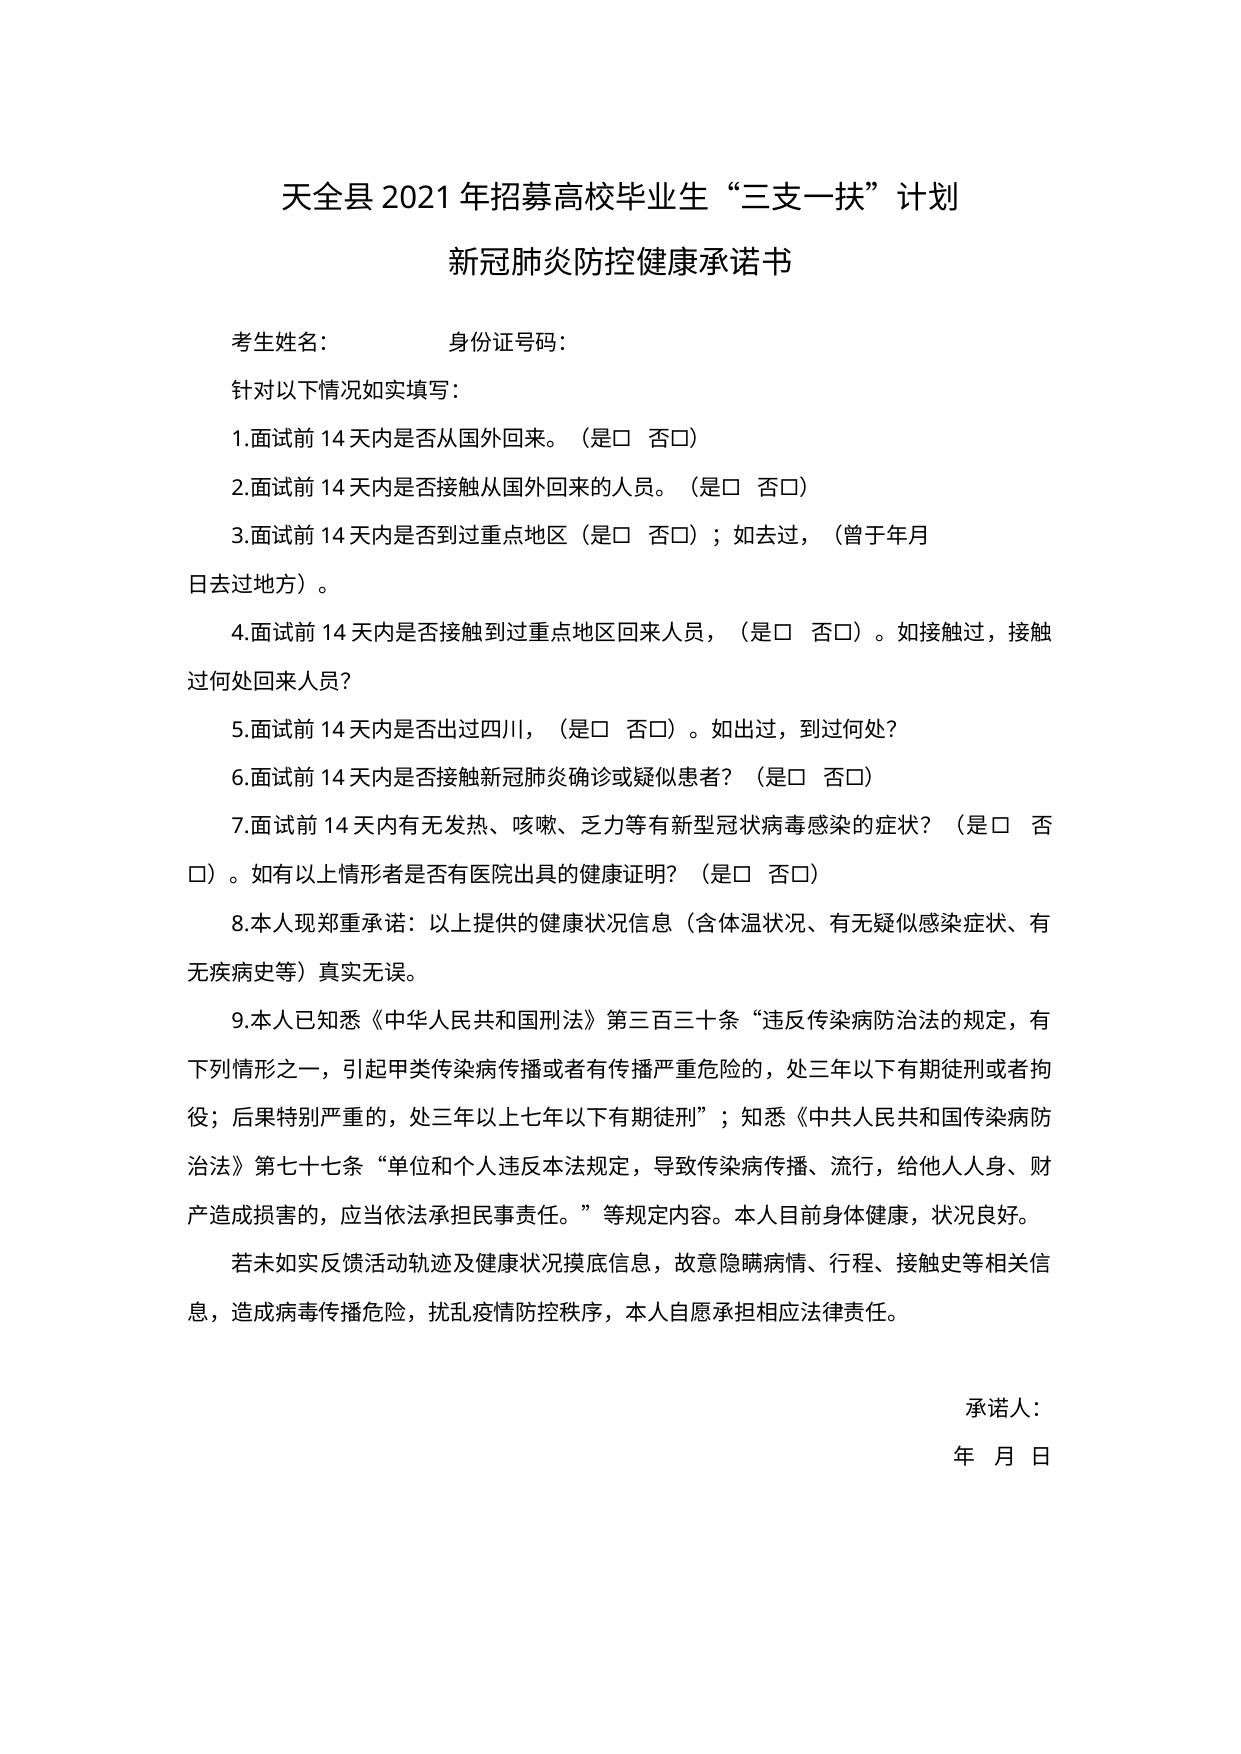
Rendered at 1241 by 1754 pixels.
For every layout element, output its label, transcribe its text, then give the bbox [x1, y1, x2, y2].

text 考生姓名： 身份证号码： [187, 324, 1053, 357]
text 承诺人： [187, 1390, 1053, 1423]
text 年 月 日 [187, 1438, 1053, 1471]
text 2.面试前14天内是否接触从国外回来的人员。（是 否） [187, 469, 1053, 502]
text 1.面试前14天内是否从国外回来。（是 否） [187, 421, 1053, 454]
text 8.本人现郑重承诺：以上提供的健康状况信息（含体温状况、有无疑似感染症状、有无疾病史等）真实无误。 [187, 905, 1053, 987]
text 4.面试前14天内是否接触到过重点地区回来人员，（是 否）。如接触过，接触过何处回来人员？ [187, 614, 1053, 696]
text 天全县2021年招募高校毕业生“三支一扶”计划 [187, 162, 1053, 227]
text 9.本人已知悉《中华人民共和国刑法》第三百三十条“违反传染病防治法的规定，有下列情形之一，引起甲类传染病传播或者有传播严重危险的，处三年以下有期徒刑或者拘役；后果特别严重的，处三年以上七年以下有期徒刑”；知悉《中共人民共和国传染病防治法》第七十七条“单位和个人违反本法规定，导致传染病传播、流行，给他人人身、财产造成损害的，应当依法承担民事责任。”等规定内容。本人目前身体健康，状况良好。 [187, 1002, 1053, 1230]
text 5.面试前14天内是否出过四川，（是 否）。如出过，到过何处？ [187, 712, 1053, 744]
text 若未如实反馈活动轨迹及健康状况摸底信息，故意隐瞒病情、行程、接触史等相关信息，造成病毒传播危险，扰乱疫情防控秩序，本人自愿承担相应法律责任。 [187, 1246, 1053, 1327]
text 6.面试前14天内是否接触新冠肺炎确诊或疑似患者？（是 否） [187, 760, 1053, 792]
text 7.面试前14天内有无发热、咳嗽、乏力等有新型冠状病毒感染的症状？（是 否）。如有以上情形者是否有医院出具的健康证明？（是 否） [187, 808, 1053, 889]
text 日去过地方）。 [187, 566, 1053, 599]
text 新冠肺炎防控健康承诺书 [187, 227, 1053, 292]
text 针对以下情况如实填写： [187, 373, 1053, 405]
text 3.面试前14天内是否到过重点地区（是 否）；如去过，（曾于年月 [187, 518, 1053, 550]
